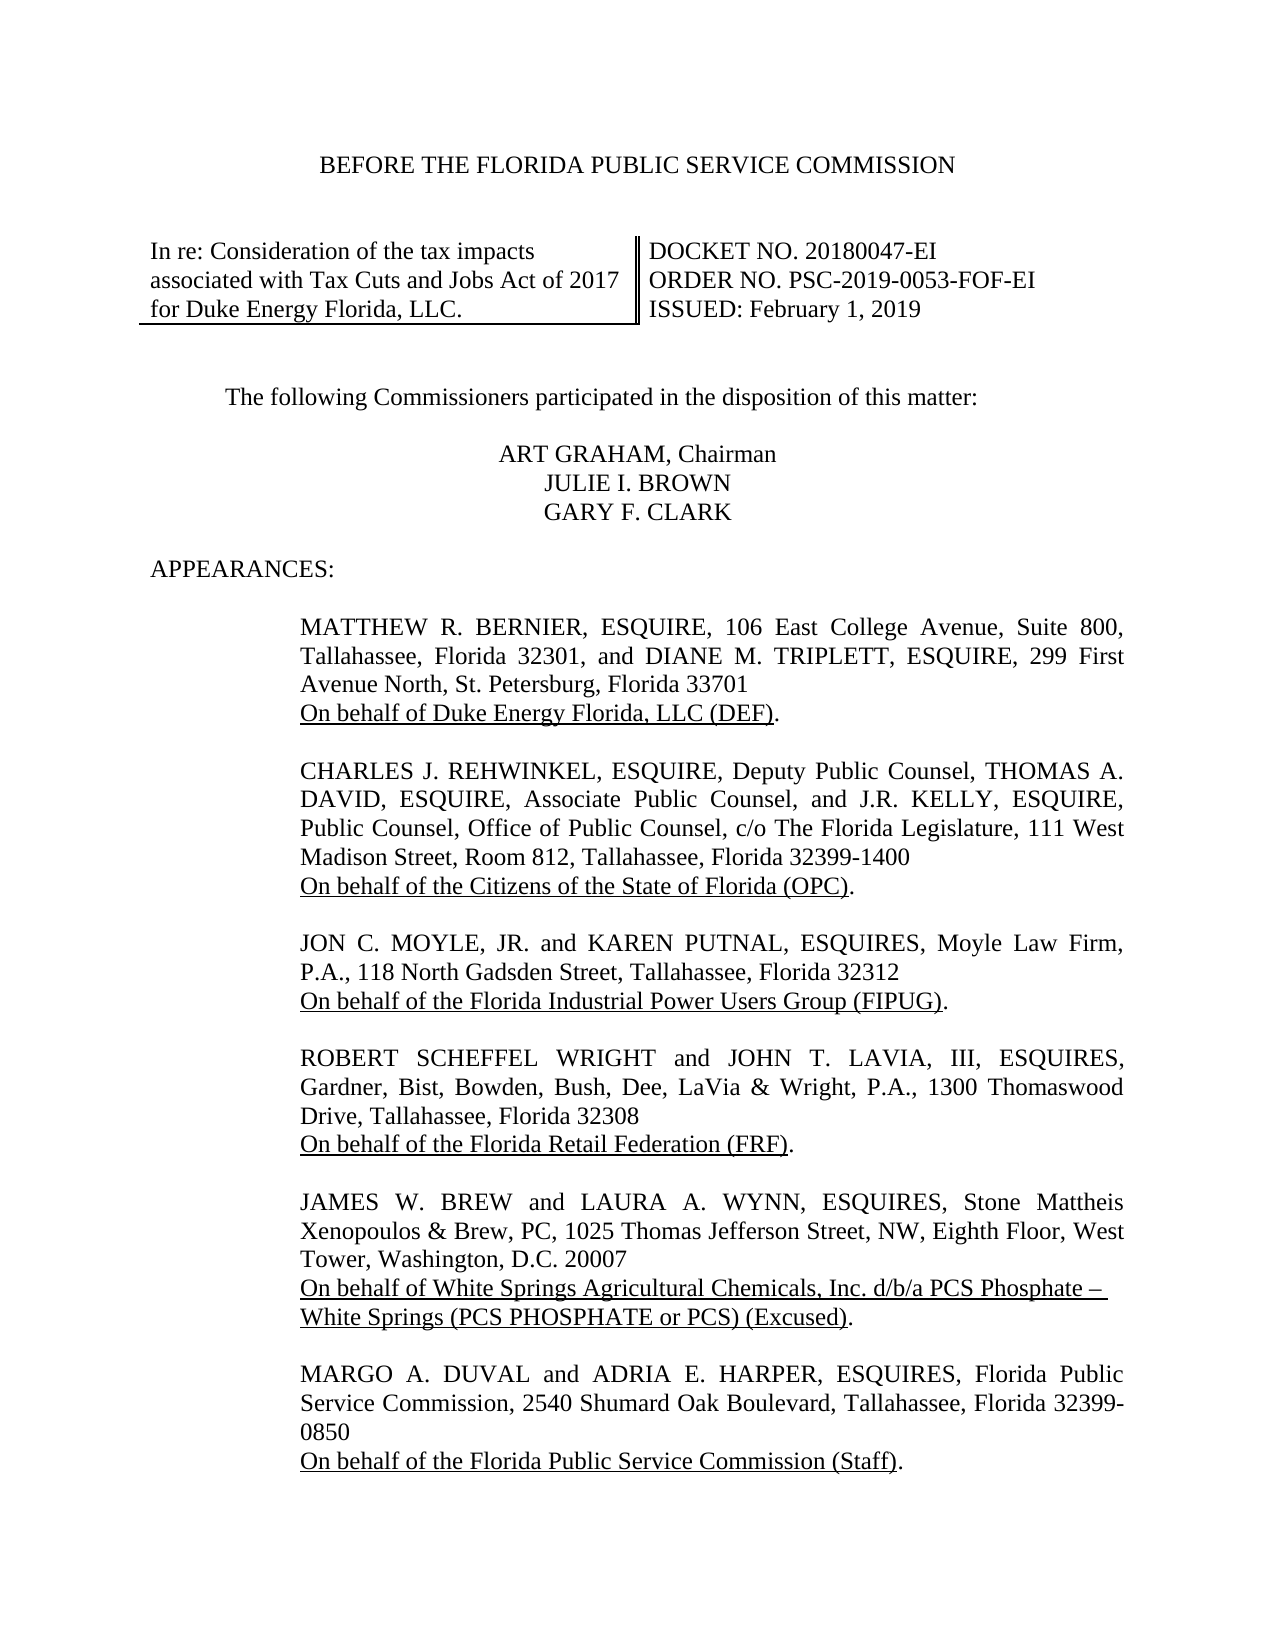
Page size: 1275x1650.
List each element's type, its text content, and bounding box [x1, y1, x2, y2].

text ART GRAHAM, Chairman [150, 439, 1125, 468]
text The following Commissioners participated in the disposition of this matter: [150, 382, 1125, 411]
text On behalf of White Springs Agricultural Chemicals, Inc. d/b/a PCS Phosphate – White Springs (PCS PHOSPHATE or PCS) (Excused). [300, 1273, 1125, 1331]
text MATTHEW R. BERNIER, ESQUIRE, 106 East College Avenue, Suite 800, Tallahassee, Florida 32301, and DIANE M. TRIPLETT, ESQUIRE, 299 First Avenue North, St. Petersburg, Florida 33701 [300, 612, 1125, 698]
text CHARLES J. REHWINKEL, ESQUIRE, Deputy Public Counsel, THOMAS A. DAVID, ESQUIRE, Associate Public Counsel, and J.R. KELLY, ESQUIRE, Public Counsel, Office of Public Counsel, c/o The Florida Legislature, 111 West Madison Street, Room 812, Tallahassee, Florida 32399-1400 [300, 756, 1125, 871]
text On behalf of Duke Energy Florida, LLC (DEF). [225, 698, 1125, 727]
text On behalf of the Florida Public Service Commission (Staff). [300, 1446, 1125, 1474]
text On behalf of the Florida Industrial Power Users Group (FIPUG). [225, 986, 1125, 1014]
subtitle BEFORE THE FLORIDA PUBLIC SERVICE COMMISSION [150, 150, 1125, 179]
text JULIE I. BROWN [150, 468, 1125, 497]
text MARGO A. DUVAL and ADRIA E. HARPER, ESQUIRES, Florida Public Service Commission, 2540 Shumard Oak Boulevard, Tallahassee, Florida 32399-0850 [300, 1359, 1125, 1446]
text On behalf of the Florida Retail Federation (FRF). [300, 1129, 1125, 1158]
text JON C. MOYLE, JR. and KAREN PUTNAL, ESQUIRES, Moyle Law Firm, P.A., 118 North Gadsden Street, Tallahassee, Florida 32312 [300, 928, 1125, 986]
table_header In re: Consideration of the tax impacts associated with Tax Cuts and Jobs Act of 2017 for Duke Energy Florida, LLC. [139, 236, 635, 322]
table_header DOCKET NO. 20180047-EI ORDER NO. PSC-2019-0053-FOF-EI ISSUED: February 1, 2019 [640, 236, 1136, 322]
text On behalf of the Citizens of the State of Florida (OPC). [225, 871, 1125, 899]
text APPEARANCES: [150, 554, 1125, 583]
text JAMES W. BREW and LAURA A. WYNN, ESQUIRES, Stone Mattheis Xenopoulos & Brew, PC, 1025 Thomas Jefferson Street, NW, Eighth Floor, West Tower, Washington, D.C. 20007 [300, 1187, 1125, 1273]
text Robert Scheffel Wright and John T. LaVia, III, ESQUIRES, Gardner, Bist, Bowden, Bush, Dee, LaVia & Wright, P.A., 1300 Thomaswood Drive, Tallahassee, Florida 32308 [300, 1043, 1125, 1129]
text GARY F. CLARK [150, 497, 1125, 526]
